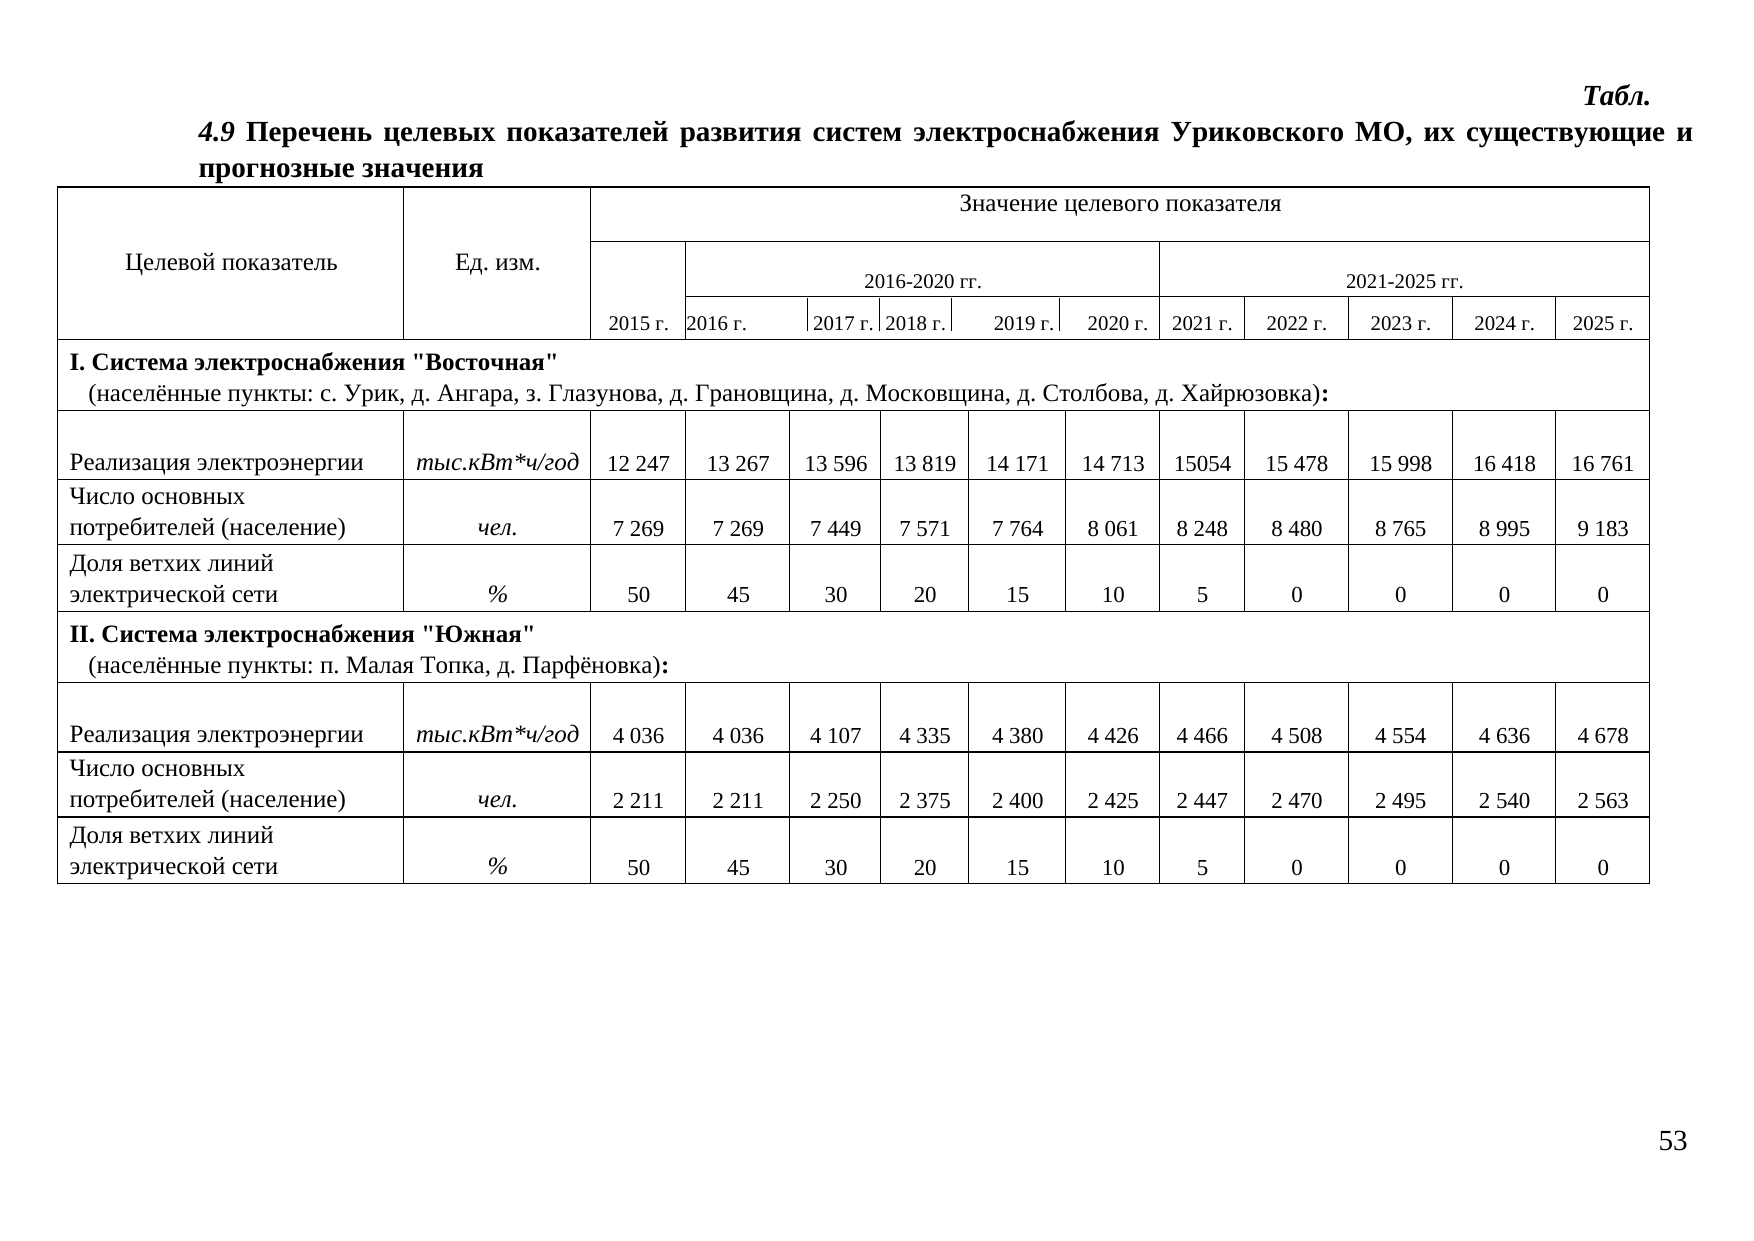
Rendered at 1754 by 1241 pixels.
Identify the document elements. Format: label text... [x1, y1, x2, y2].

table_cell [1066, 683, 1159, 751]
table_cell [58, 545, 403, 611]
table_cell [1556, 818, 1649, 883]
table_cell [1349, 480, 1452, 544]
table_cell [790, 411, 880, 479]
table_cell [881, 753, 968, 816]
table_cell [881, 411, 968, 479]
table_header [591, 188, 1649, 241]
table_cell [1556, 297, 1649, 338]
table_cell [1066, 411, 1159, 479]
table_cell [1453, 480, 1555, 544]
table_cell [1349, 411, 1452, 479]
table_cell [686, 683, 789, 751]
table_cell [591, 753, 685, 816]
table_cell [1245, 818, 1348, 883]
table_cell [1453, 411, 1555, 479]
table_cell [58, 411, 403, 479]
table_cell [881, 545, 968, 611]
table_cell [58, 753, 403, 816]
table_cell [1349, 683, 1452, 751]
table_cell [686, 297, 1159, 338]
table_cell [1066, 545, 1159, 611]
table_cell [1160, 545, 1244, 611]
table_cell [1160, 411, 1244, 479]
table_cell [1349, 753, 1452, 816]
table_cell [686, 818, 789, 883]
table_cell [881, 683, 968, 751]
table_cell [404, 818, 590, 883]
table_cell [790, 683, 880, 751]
subtitle Табл. 4.9 Перечень целевых показателей развития систем электроснабжения Уриковского МО, их существующие и прогнозные значения [198, 78, 1694, 184]
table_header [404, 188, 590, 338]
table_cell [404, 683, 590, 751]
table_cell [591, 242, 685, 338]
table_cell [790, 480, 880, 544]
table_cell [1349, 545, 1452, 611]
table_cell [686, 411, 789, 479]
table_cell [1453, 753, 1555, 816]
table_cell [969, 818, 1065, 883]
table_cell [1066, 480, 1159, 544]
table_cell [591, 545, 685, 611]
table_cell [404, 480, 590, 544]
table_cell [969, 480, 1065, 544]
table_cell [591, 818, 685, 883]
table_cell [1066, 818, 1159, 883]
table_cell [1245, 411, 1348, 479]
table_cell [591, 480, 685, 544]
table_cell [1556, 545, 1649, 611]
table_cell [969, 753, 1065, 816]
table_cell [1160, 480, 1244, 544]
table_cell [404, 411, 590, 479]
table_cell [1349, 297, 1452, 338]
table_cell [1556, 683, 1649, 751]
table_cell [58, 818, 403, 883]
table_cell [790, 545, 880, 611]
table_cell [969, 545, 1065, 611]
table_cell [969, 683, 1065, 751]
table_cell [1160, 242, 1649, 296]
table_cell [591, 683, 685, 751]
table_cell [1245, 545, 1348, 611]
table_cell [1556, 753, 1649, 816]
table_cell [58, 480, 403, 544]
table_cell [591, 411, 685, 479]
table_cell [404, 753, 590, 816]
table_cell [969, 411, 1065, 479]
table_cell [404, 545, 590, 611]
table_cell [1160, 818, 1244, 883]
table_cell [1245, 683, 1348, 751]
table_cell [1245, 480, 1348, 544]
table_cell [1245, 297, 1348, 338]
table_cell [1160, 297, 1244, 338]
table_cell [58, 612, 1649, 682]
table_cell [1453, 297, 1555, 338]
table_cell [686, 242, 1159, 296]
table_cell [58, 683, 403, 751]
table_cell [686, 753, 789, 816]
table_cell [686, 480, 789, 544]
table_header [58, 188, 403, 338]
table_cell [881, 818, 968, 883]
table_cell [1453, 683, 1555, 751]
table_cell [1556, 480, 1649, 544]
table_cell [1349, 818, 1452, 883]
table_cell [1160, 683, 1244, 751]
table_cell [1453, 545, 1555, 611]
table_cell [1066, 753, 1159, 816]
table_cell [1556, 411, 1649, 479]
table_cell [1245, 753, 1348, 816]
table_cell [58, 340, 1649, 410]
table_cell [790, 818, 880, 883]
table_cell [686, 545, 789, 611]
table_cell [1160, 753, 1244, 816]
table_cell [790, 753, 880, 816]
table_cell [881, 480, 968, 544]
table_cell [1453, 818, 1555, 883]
